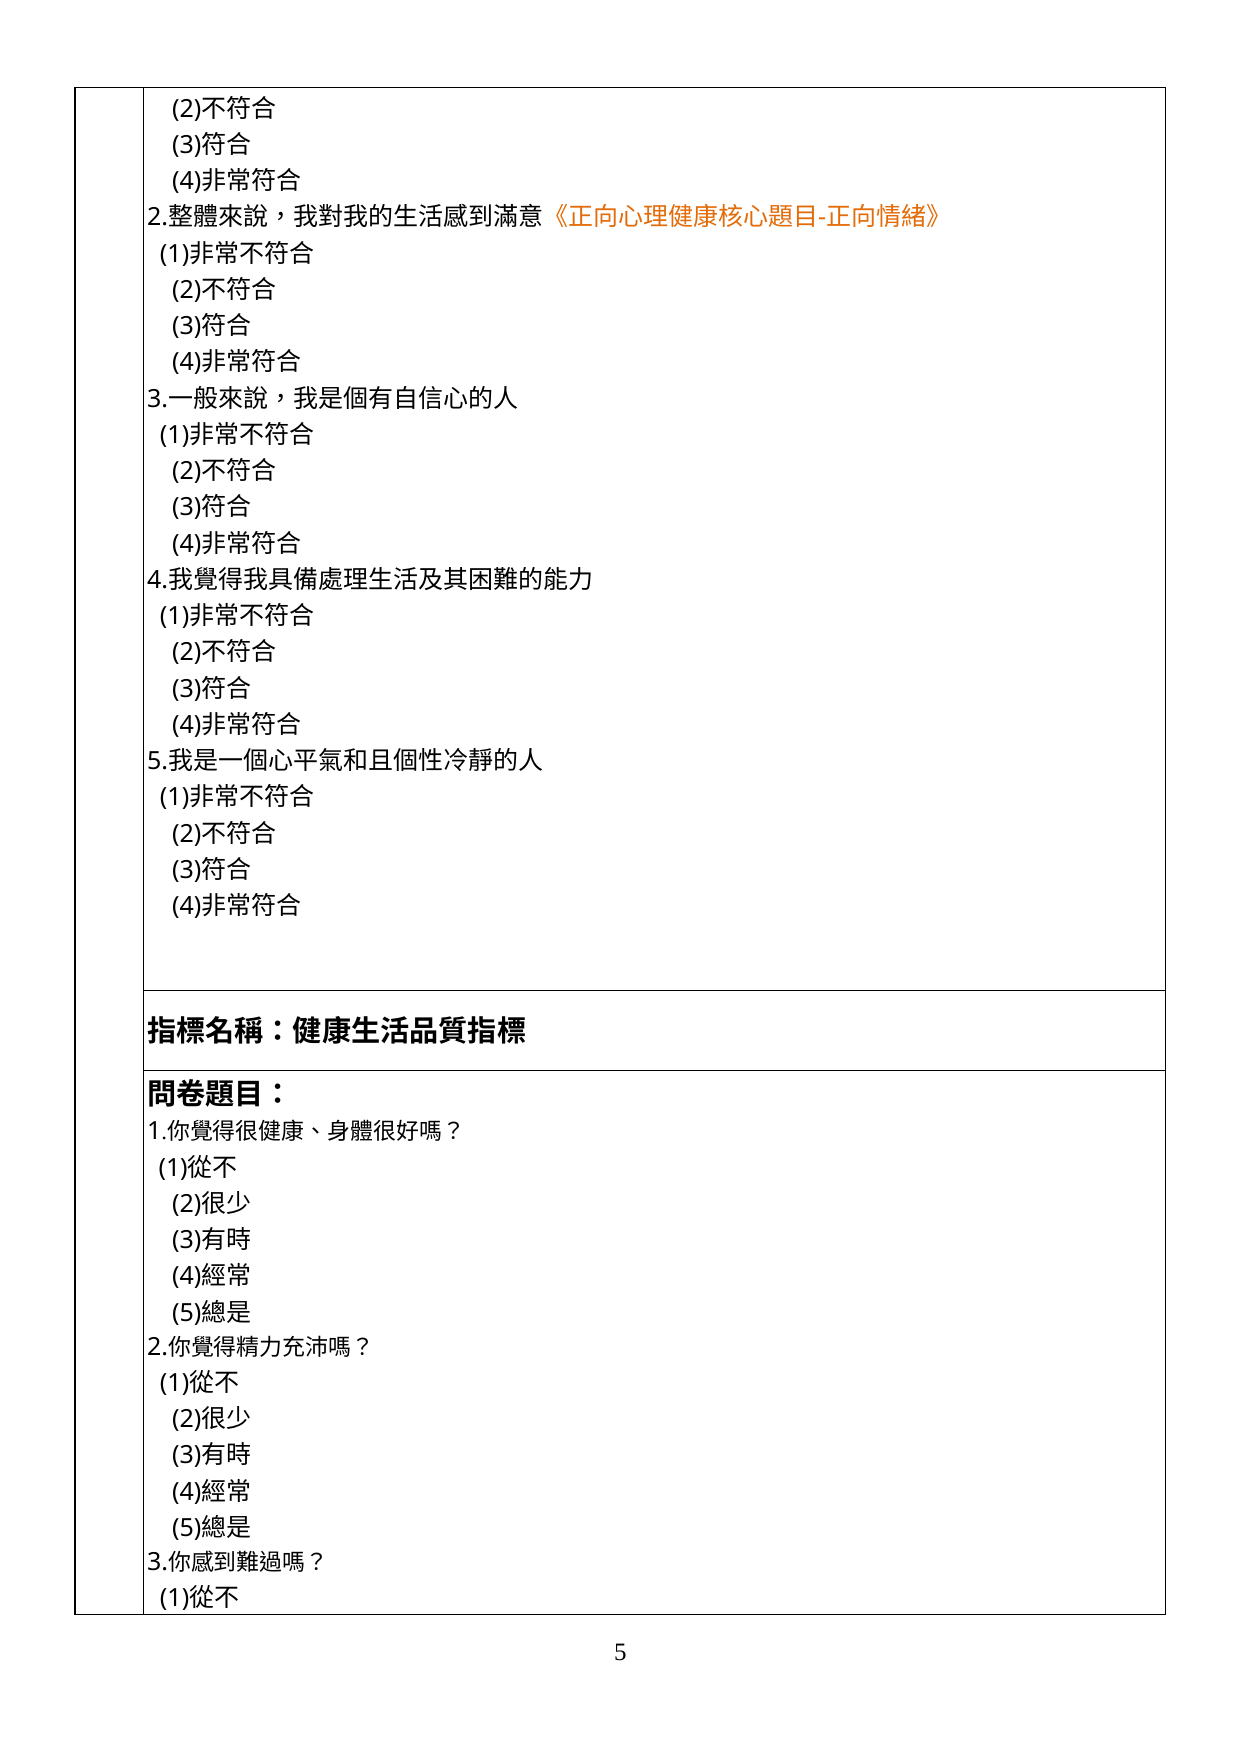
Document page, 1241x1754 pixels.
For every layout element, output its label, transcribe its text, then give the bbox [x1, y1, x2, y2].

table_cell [144, 1071, 1165, 1614]
table_cell 指標名稱：健康生活品質指標 [144, 991, 1165, 1070]
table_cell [144, 88, 1165, 990]
